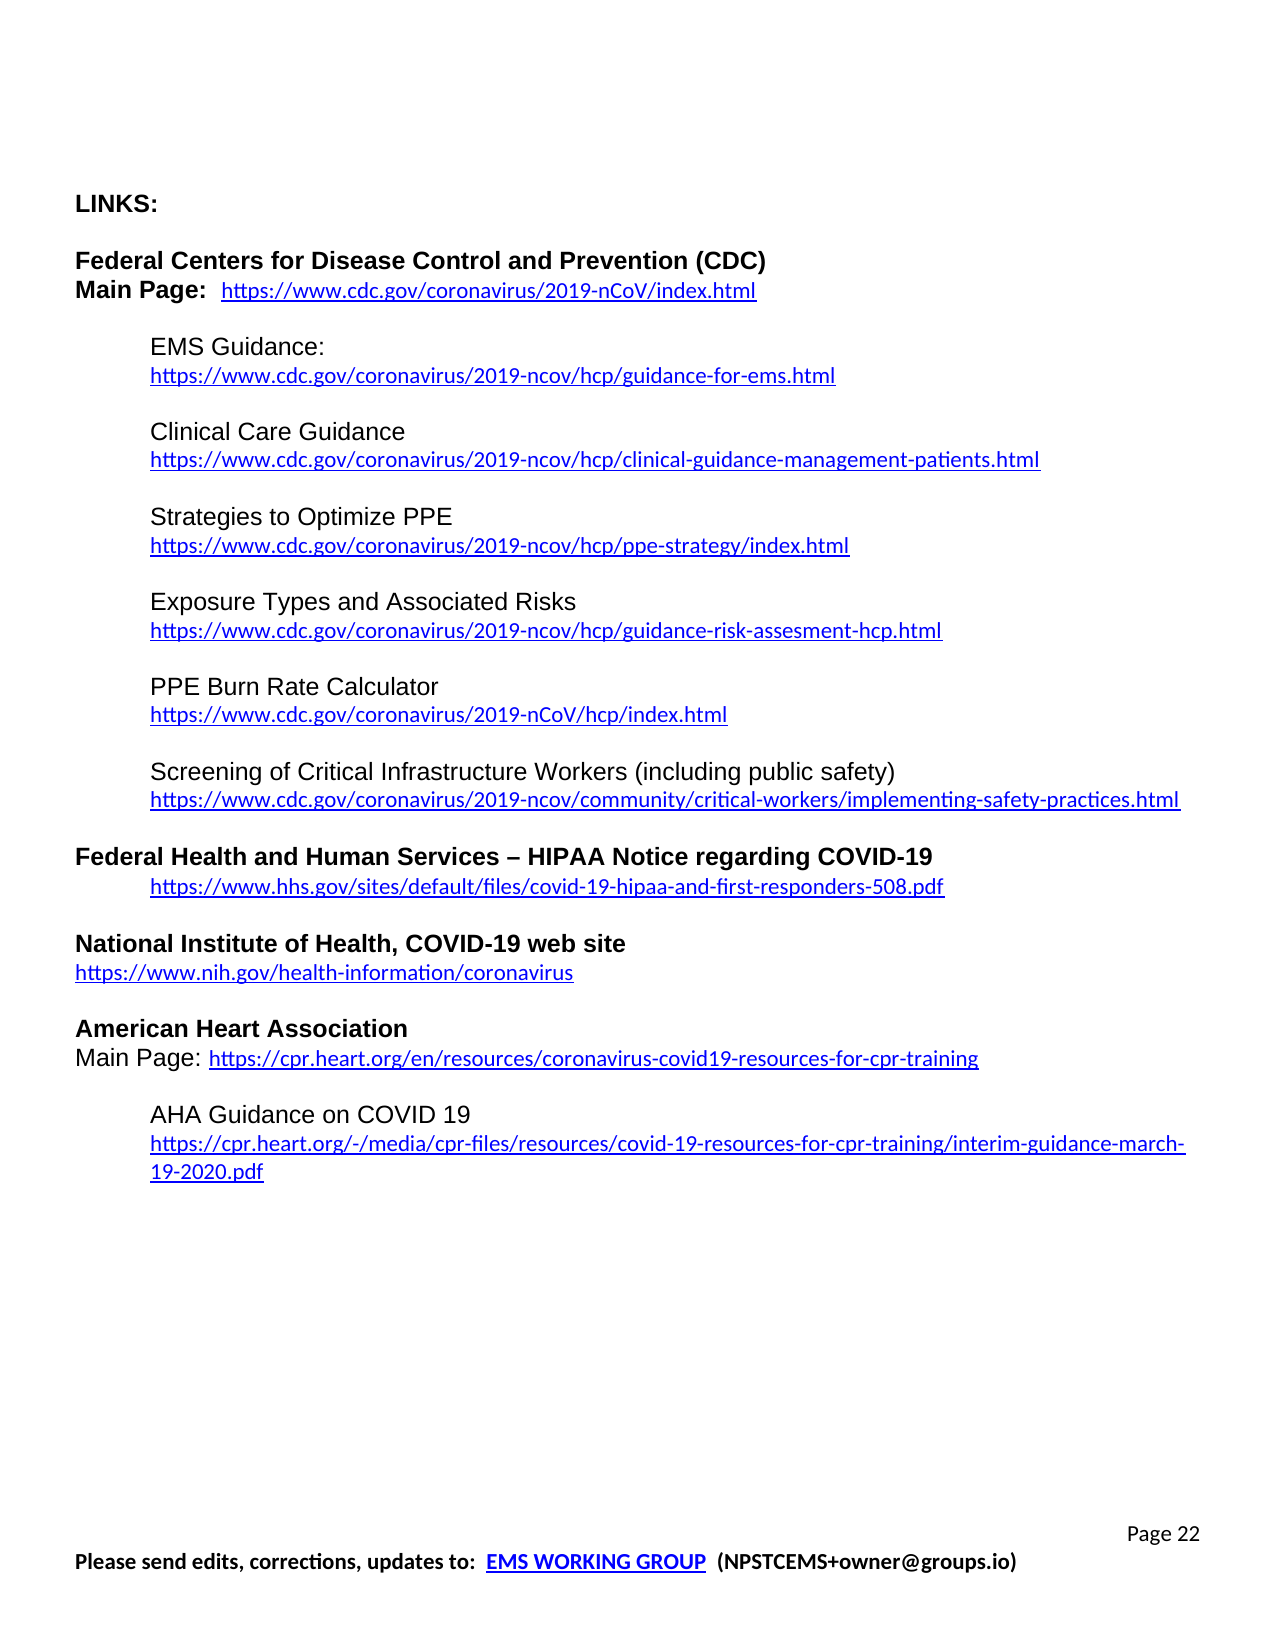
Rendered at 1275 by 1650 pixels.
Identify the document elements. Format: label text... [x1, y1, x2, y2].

text Exposure Types and Associated Risks https://www.cdc.gov/coronavirus/2019-ncov/hcp/guidance-risk-assesment-hcp.html PPE Burn Rate Calculator https://www.cdc.gov/coronavirus/2019-nCoV/hcp/index.html [150, 587, 1200, 729]
text AHA Guidance on COVID 19 [150, 1100, 1200, 1129]
text https://www.cdc.gov/coronavirus/2019-ncov/hcp/guidance-for-ems.html [150, 361, 1200, 389]
text https://cpr.heart.org/-/media/cpr-files/resources/covid-19-resources-for-cpr-training/interim-guidance-march-19-2020.pdf [150, 1129, 1200, 1185]
text Screening of Critical Infrastructure Workers (including public safety) https://www.cdc.gov/coronavirus/2019-ncov/community/critical-workers/implementing-safety-practices.html [75, 757, 1200, 813]
text Federal Centers for Disease Control and Prevention (CDC) Main Page: https://www.cdc.gov/coronavirus/2019-nCoV/index.html [75, 246, 1200, 332]
text Strategies to Optimize PPE https://www.cdc.gov/coronavirus/2019-ncov/hcp/ppe-strategy/index.html [150, 502, 1200, 559]
text National Institute of Health, COVID-19 web site https://www.nih.gov/health-information/coronavirus [75, 929, 1200, 986]
text LINKS: [75, 188, 1200, 217]
text Clinical Care Guidance https://www.cdc.gov/coronavirus/2019-ncov/hcp/clinical-guidance-management-patients.html [150, 417, 1200, 473]
text EMS Guidance: [150, 332, 1200, 361]
text Federal Health and Human Services – HIPAA Notice regarding COVID-19 https://www.hhs.gov/sites/default/files/covid-19-hipaa-and-first-responders-508.pdf [75, 842, 1200, 900]
text American Heart Association Main Page: https://cpr.heart.org/en/resources/coronavirus-covid19-resources-for-cpr-training [75, 1014, 1200, 1072]
